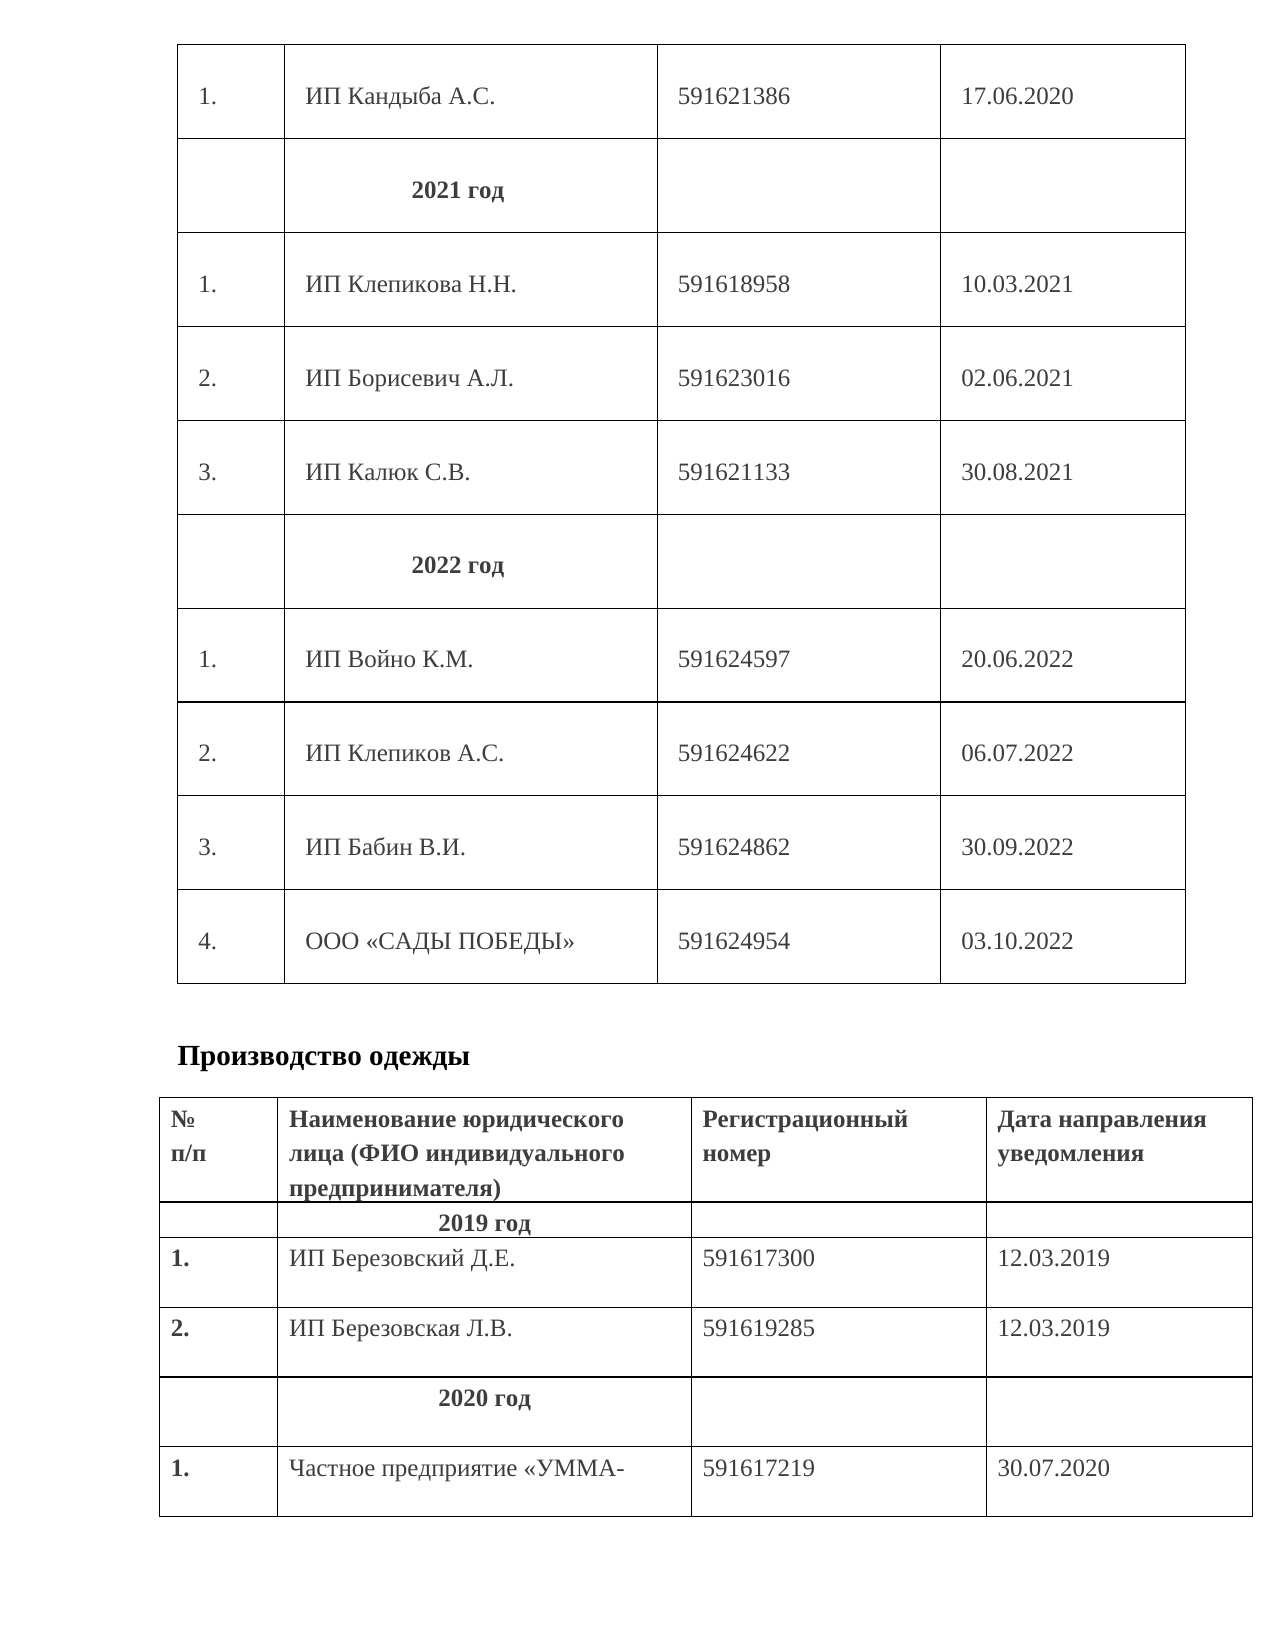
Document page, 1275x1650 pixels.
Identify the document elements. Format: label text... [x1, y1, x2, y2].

table_cell ИП Клепиков А.С. [285, 703, 657, 795]
table_header Регистрационный номер [692, 1098, 986, 1201]
table_cell ООО «САДЫ ПОБЕДЫ» [285, 890, 657, 983]
table_cell [160, 1203, 277, 1237]
table_cell ИП Березовский Д.Е. [278, 1238, 691, 1307]
table_cell 3. [178, 421, 284, 514]
table_cell 1. [178, 45, 284, 138]
table_cell 591624597 [658, 609, 940, 701]
table_cell [658, 515, 940, 607]
table_cell ИП Клепикова Н.Н. [285, 233, 657, 326]
table_cell 591624954 [658, 890, 940, 983]
table_cell [178, 515, 284, 607]
table_cell [178, 139, 284, 232]
table_cell 12.03.2019 [987, 1308, 1252, 1376]
table_cell ИП Калюк С.В. [285, 421, 657, 514]
table_cell 3. [178, 796, 284, 889]
table_cell ИП Кандыба А.С. [285, 45, 657, 138]
table_cell ИП Борисевич А.Л. [285, 327, 657, 420]
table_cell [278, 1447, 691, 1516]
table_cell 1. [160, 1238, 277, 1307]
table_cell 591617300 [692, 1238, 986, 1307]
table_cell 2022 год [285, 515, 657, 607]
table_cell 30.09.2022 [941, 796, 1185, 889]
table_cell 2. [178, 703, 284, 795]
table_cell 2019 год [278, 1203, 691, 1237]
table_cell 591621133 [658, 421, 940, 514]
table_cell 2021 год [285, 139, 657, 232]
table_cell 2020 год [278, 1378, 691, 1446]
table_cell 4. [178, 890, 284, 983]
table_cell 10.03.2021 [941, 233, 1185, 326]
table_cell [692, 1203, 986, 1237]
table_cell [987, 1203, 1252, 1237]
table_cell 591624862 [658, 796, 940, 889]
table_cell [658, 139, 940, 232]
table_cell 03.10.2022 [941, 890, 1185, 983]
table_header Дата направления уведомления [987, 1098, 1252, 1201]
table_cell 591617219 [692, 1447, 986, 1516]
table_cell 06.07.2022 [941, 703, 1185, 795]
table_cell [692, 1378, 986, 1446]
table_cell [160, 1378, 277, 1446]
table_cell 591621386 [658, 45, 940, 138]
table_cell 591619285 [692, 1308, 986, 1376]
table_cell 17.06.2020 [941, 45, 1185, 138]
table_cell 30.08.2021 [941, 421, 1185, 514]
table_cell ИП Войно К.М. [285, 609, 657, 701]
table_cell [987, 1378, 1252, 1446]
table_cell [941, 139, 1185, 232]
table_cell 2. [160, 1308, 277, 1376]
table_cell 02.06.2021 [941, 327, 1185, 420]
table_cell 1. [178, 233, 284, 326]
table_cell 12.03.2019 [987, 1238, 1252, 1307]
table_cell [941, 515, 1185, 607]
table_cell 1. [178, 609, 284, 701]
table_cell 591618958 [658, 233, 940, 326]
table_header Наименование юридического лица (ФИО индивидуального предпринимателя) [278, 1098, 691, 1201]
table_cell ИП Бабин В.И. [285, 796, 657, 889]
table_cell 1. [160, 1447, 277, 1516]
table_cell ИП Березовская Л.В. [278, 1308, 691, 1376]
table_header № п/п [160, 1098, 277, 1201]
table_cell 20.06.2022 [941, 609, 1185, 701]
text Производство одежды [177, 1038, 1186, 1071]
table_cell 591624622 [658, 703, 940, 795]
table_cell 591623016 [658, 327, 940, 420]
table_cell 2. [178, 327, 284, 420]
table_cell 30.07.2020 [987, 1447, 1252, 1516]
